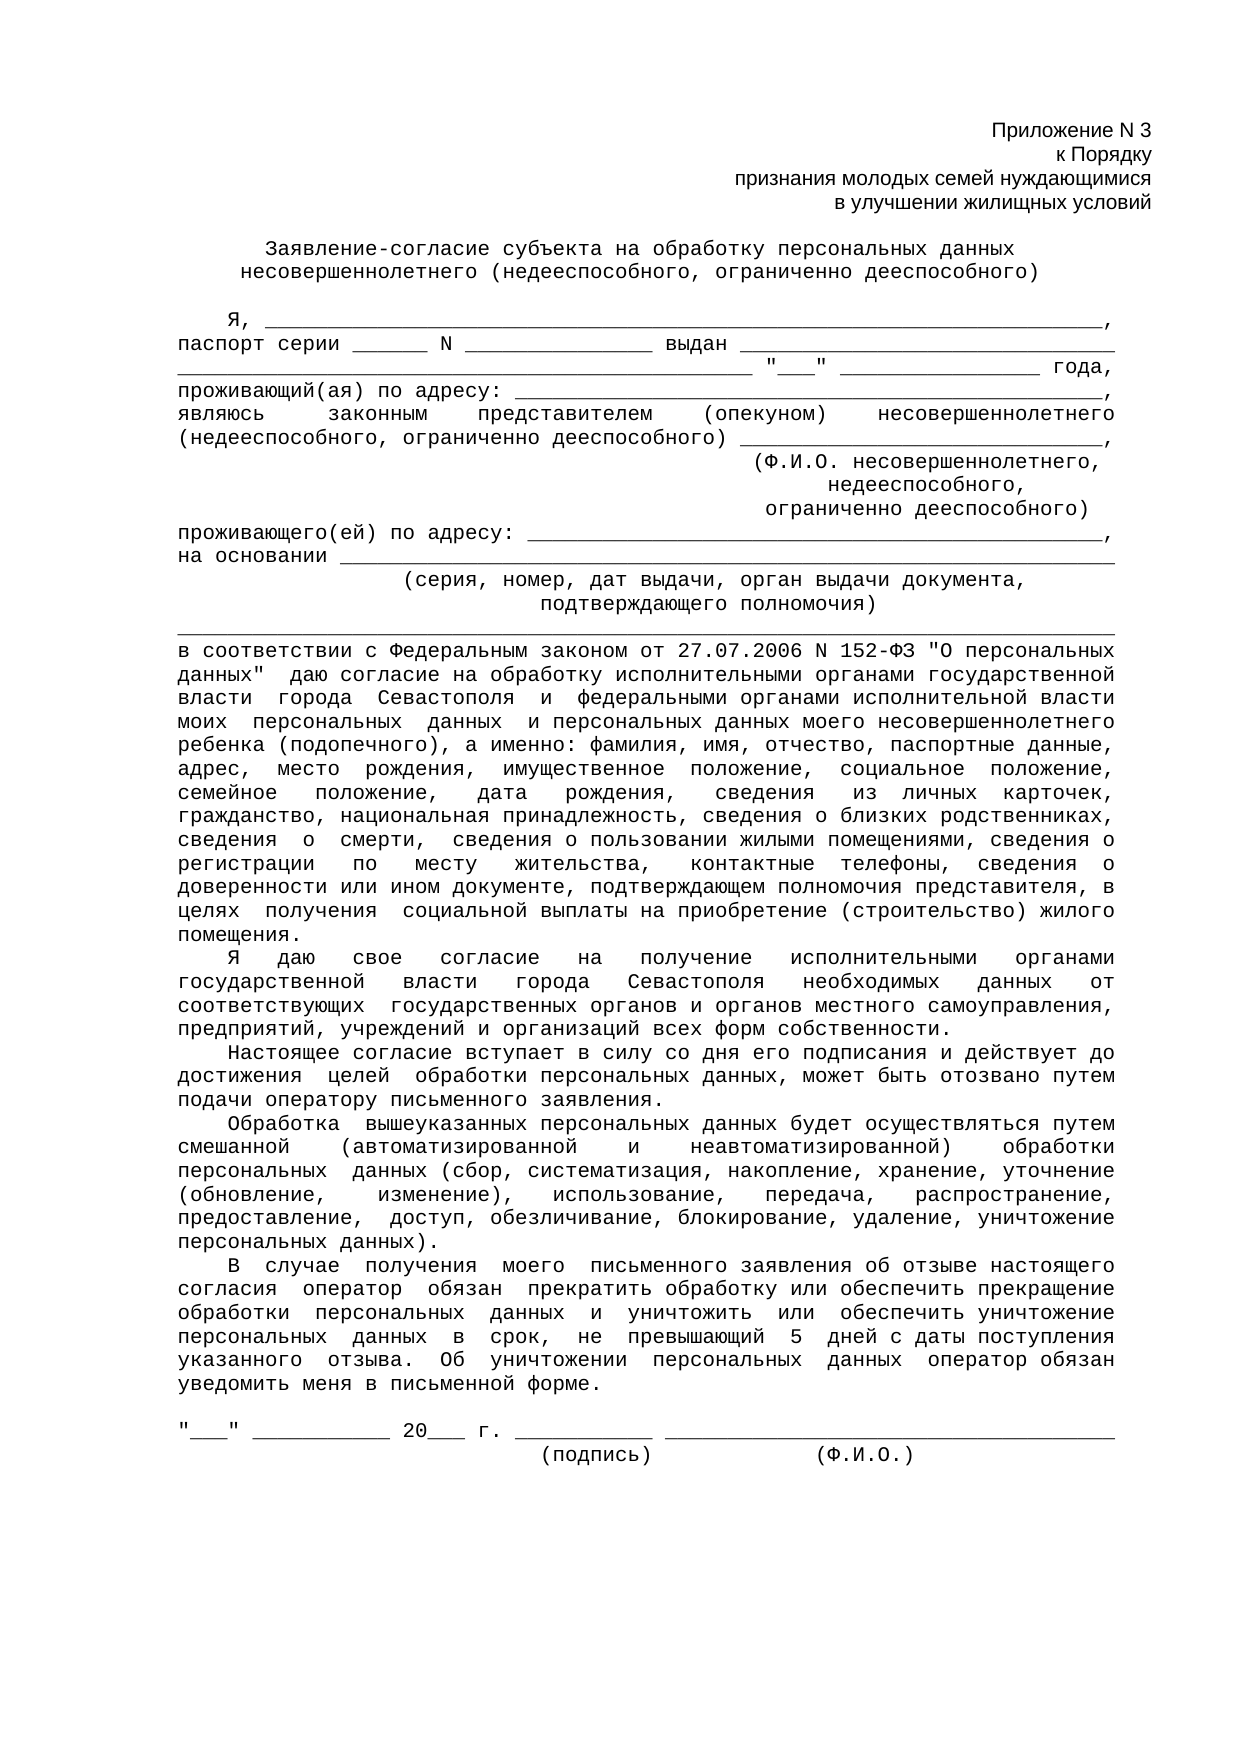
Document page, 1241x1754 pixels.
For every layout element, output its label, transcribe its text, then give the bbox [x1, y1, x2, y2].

text недееспособного, [177, 474, 1152, 498]
text проживающий(ая) по адресу: _______________________________________________, [177, 380, 1152, 403]
text ограниченно дееспособного) [177, 498, 1152, 522]
text проживающего(ей) по адресу: ______________________________________________, [177, 522, 1152, 545]
text доверенности или ином документе, подтверждающем полномочия представителя, в [177, 876, 1152, 900]
text власти города Севастополя и федеральными органами исполнительной власти [177, 687, 1152, 711]
text гражданство, национальная принадлежность, сведения о близких родственниках, [177, 805, 1152, 829]
text в улучшении жилищных условий [177, 190, 1152, 214]
text семейное положение, дата рождения, сведения из личных карточек, [177, 782, 1152, 805]
text данных" даю согласие на обработку исполнительными органами государственной [177, 663, 1152, 687]
text (серия, номер, дат выдачи, орган выдачи документа, [177, 569, 1152, 593]
text (обновление, изменение), использование, передача, распространение, [177, 1184, 1152, 1207]
text государственной власти города Севастополя необходимых данных от [177, 971, 1152, 994]
text (недееспособного, ограниченно дееспособного) _____________________________, [177, 427, 1152, 451]
text ______________________________________________ "___" ________________ года, [177, 356, 1152, 380]
text (подпись) (Ф.И.О.) [177, 1444, 1152, 1467]
text В случае получения моего письменного заявления об отзыве настоящего [177, 1255, 1152, 1278]
text несовершеннолетнего (недееспособного, ограниченно дееспособного) [177, 262, 1152, 285]
text паспорт серии ______ N _______________ выдан ______________________________ [177, 332, 1152, 356]
text соответствующих государственных органов и органов местного самоуправления, [177, 994, 1152, 1018]
text моих персональных данных и персональных данных моего несовершеннолетнего [177, 711, 1152, 734]
text Я, ___________________________________________________________________, [177, 309, 1152, 332]
text обработки персональных данных и уничтожить или обеспечить уничтожение [177, 1302, 1152, 1326]
text персональных данных). [177, 1231, 1152, 1255]
text согласия оператор обязан прекратить обработку или обеспечить прекращение [177, 1278, 1152, 1302]
text Приложение N 3 [177, 118, 1152, 142]
text к Порядку [177, 142, 1152, 166]
text признания молодых семей нуждающимися [177, 166, 1152, 190]
text регистрации по месту жительства, контактные телефоны, сведения о [177, 853, 1152, 876]
text достижения целей обработки персональных данных, может быть отозвано путем [177, 1066, 1152, 1089]
text персональных данных (сбор, систематизация, накопление, хранение, уточнение [177, 1160, 1152, 1184]
text предоставление, доступ, обезличивание, блокирование, удаление, уничтожение [177, 1207, 1152, 1231]
text помещения. [177, 924, 1152, 947]
text являюсь законным представителем (опекуном) несовершеннолетнего [177, 403, 1152, 427]
text ___________________________________________________________________________ [177, 616, 1152, 640]
text сведения о смерти, сведения о пользовании жилыми помещениями, сведения о [177, 829, 1152, 853]
text ребенка (подопечного), а именно: фамилия, имя, отчество, паспортные данные, [177, 734, 1152, 758]
text персональных данных в срок, не превышающий 5 дней с даты поступления [177, 1326, 1152, 1349]
text уведомить меня в письменной форме. [177, 1373, 1152, 1397]
text "___" ___________ 20___ г. ___________ ____________________________________ [177, 1420, 1152, 1444]
text предприятий, учреждений и организаций всех форм собственности. [177, 1018, 1152, 1042]
text смешанной (автоматизированной и неавтоматизированной) обработки [177, 1136, 1152, 1160]
text Обработка вышеуказанных персональных данных будет осуществляться путем [177, 1113, 1152, 1136]
text Я даю свое согласие на получение исполнительными органами [177, 947, 1152, 971]
text Заявление-согласие субъекта на обработку персональных данных [177, 238, 1152, 262]
text подтверждающего полномочия) [177, 593, 1152, 616]
text целях получения социальной выплаты на приобретение (строительство) жилого [177, 900, 1152, 924]
text (Ф.И.О. несовершеннолетнего, [177, 451, 1152, 474]
text в соответствии с Федеральным законом от 27.07.2006 N 152-ФЗ "О персональных [177, 640, 1152, 663]
text Настоящее согласие вступает в силу со дня его подписания и действует до [177, 1042, 1152, 1066]
text адрес, место рождения, имущественное положение, социальное положение, [177, 758, 1152, 782]
text на основании ______________________________________________________________ [177, 545, 1152, 569]
text указанного отзыва. Об уничтожении персональных данных оператор обязан [177, 1349, 1152, 1373]
text подачи оператору письменного заявления. [177, 1089, 1152, 1113]
